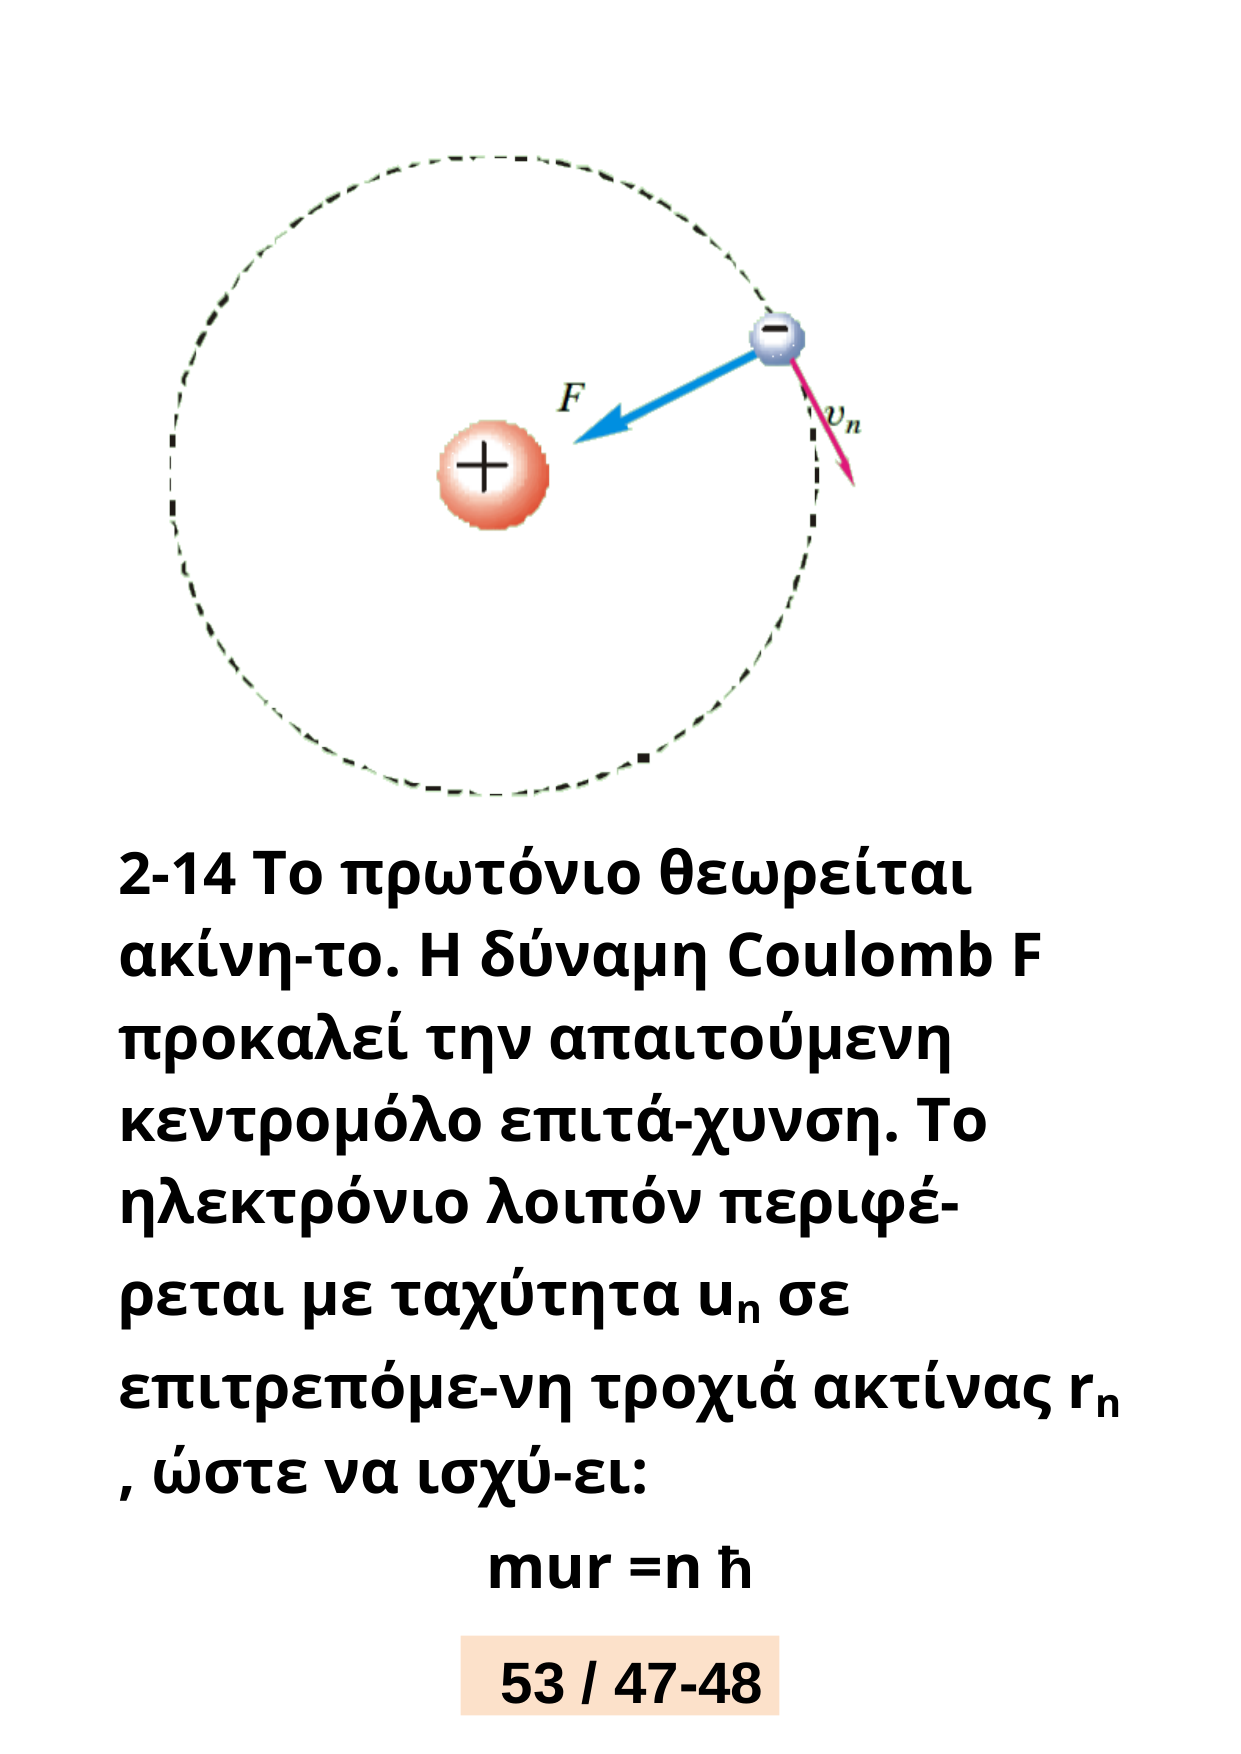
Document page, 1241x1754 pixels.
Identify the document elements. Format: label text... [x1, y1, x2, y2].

text mur =n ħ [118, 1523, 1122, 1606]
text 2-14 Το πρωτόνιο θεωρείται ακίνη-το. Η δύναμη Coulomb F προκαλεί την απαιτούμενη κεντρομόλο επιτά-χυνση. Το ηλεκτρόνιο λοιπόν περιφέ-ρεται με ταχύτητα un σε επιτρεπόμε-νη τροχιά ακτίνας rn , ώστε να ισχύ-ει: [118, 830, 1122, 1511]
